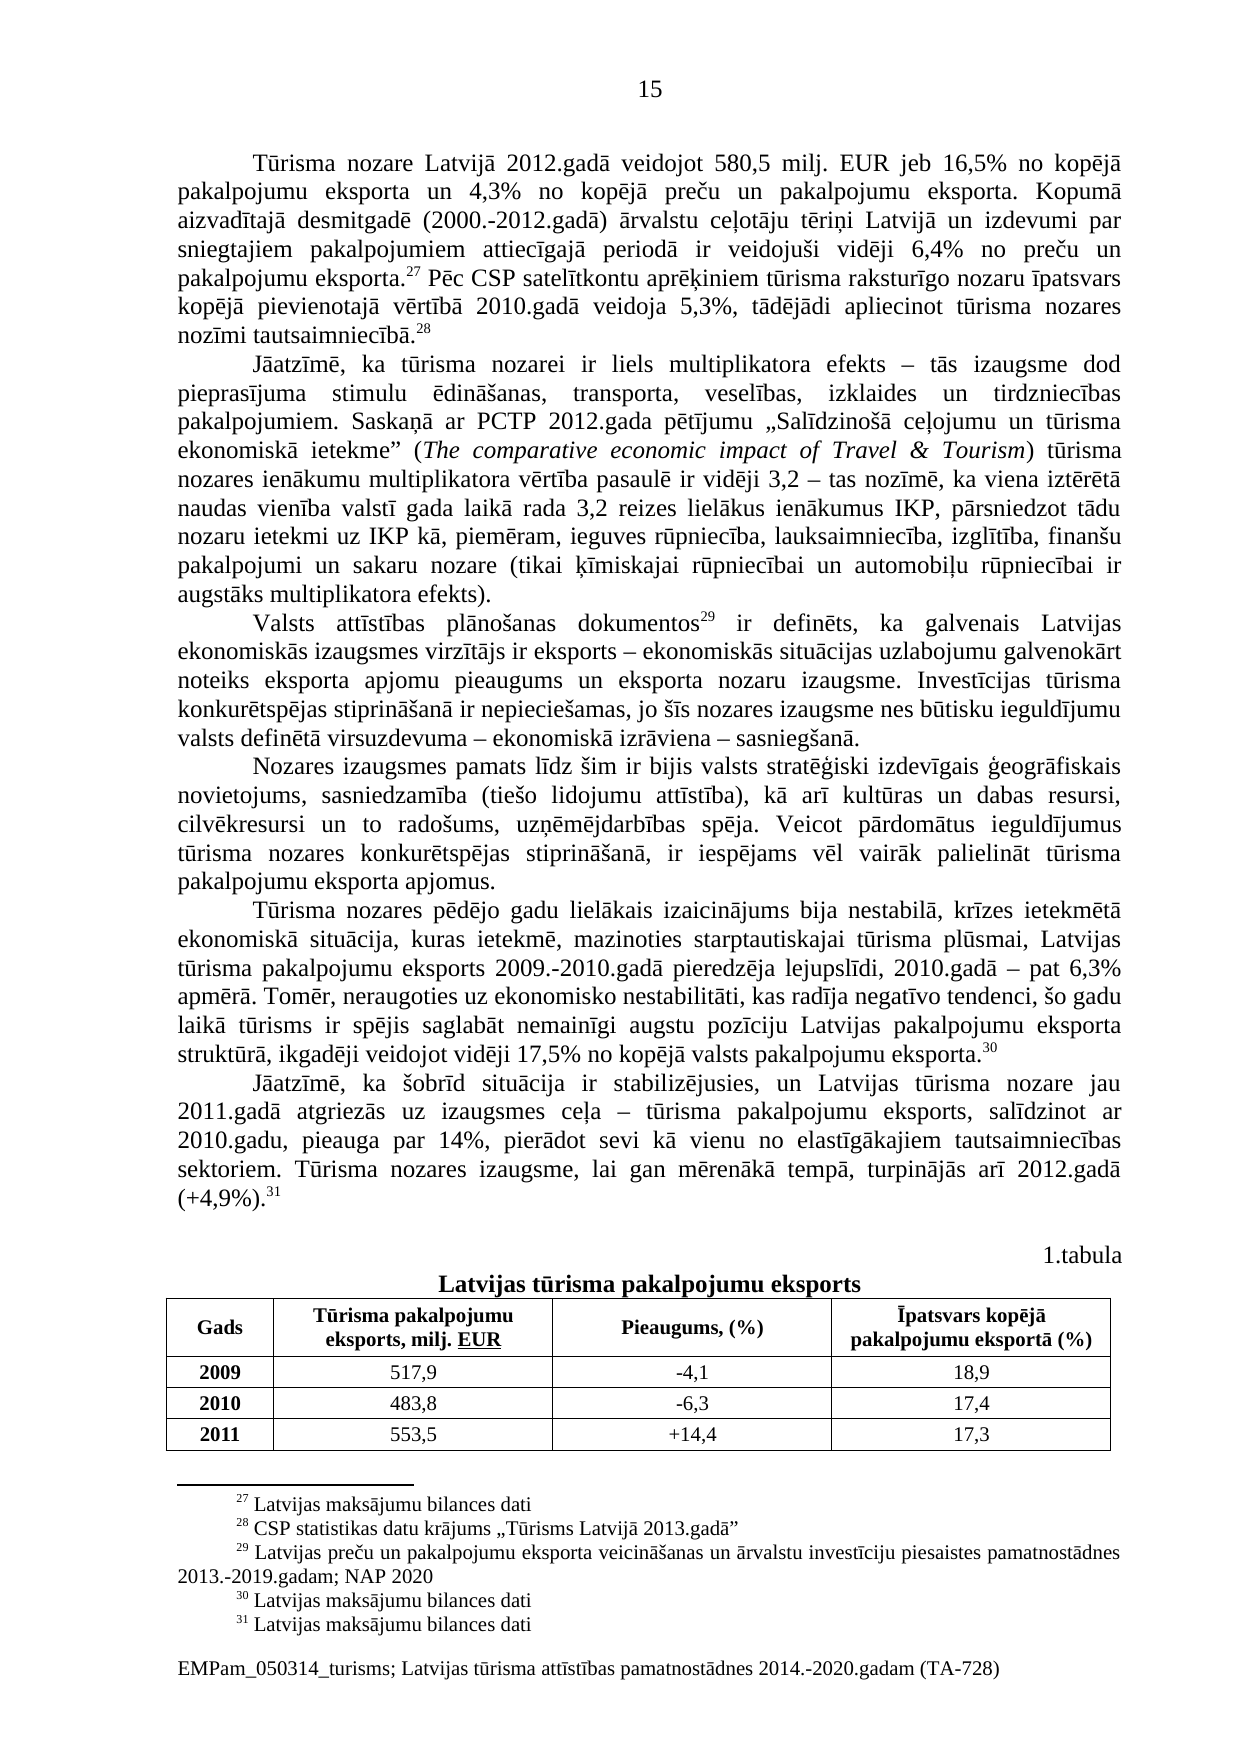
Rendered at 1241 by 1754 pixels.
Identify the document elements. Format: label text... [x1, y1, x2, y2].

table_cell 17,3 [832, 1419, 1110, 1449]
table_cell -4,1 [553, 1357, 831, 1387]
table_cell 483,8 [274, 1388, 552, 1418]
table_cell 553,5 [274, 1419, 552, 1449]
table_header Īpatsvars kopējā pakalpojumu eksportā (%) [832, 1299, 1110, 1356]
text Tūrisma nozares pēdējo gadu lielākais izaicinājums bija nestabilā, krīzes ietekmētā ekonomiskā situācija, kuras ietekmē, mazinoties starptautiskajai tūrisma plūsmai, Latvijas tūrisma pakalpojumu eksports 2009.-2010.gadā pieredzēja lejupslīdi, 2010.gadā – pat 6,3% apmērā. Tomēr, neraugoties uz ekonomisko nestabilitāti, kas radīja negatīvo tendenci, šo gadu laikā tūrisms ir spējis saglabāt nemainīgi augstu pozīciju Latvijas pakalpojumu eksporta struktūrā, ikgadēji veidojot vidēji 17,5% no kopējā valsts pakalpojumu eksporta. [177, 895, 1122, 1068]
text Jāatzīmē, ka šobrīd situācija ir stabilizējusies, un Latvijas tūrisma nozare jau 2011.gadā atgriezās uz izaugsmes ceļa – tūrisma pakalpojumu eksports, salīdzinot ar 2010.gadu, pieauga par 14%, pierādot sevi kā vienu no elastīgākajiem tautsaimniecības sektoriem. Tūrisma nozares izaugsme, lai gan mērenākā tempā, turpinājās arī 2012.gadā (+4,9%). [177, 1068, 1122, 1211]
table_cell +14,4 [553, 1419, 831, 1449]
table_cell 18,9 [832, 1357, 1110, 1387]
text Jāatzīmē, ka tūrisma nozarei ir liels multiplikatora efekts – tās izaugsme dod pieprasījuma stimulu ēdināšanas, transporta, veselības, izklaides un tirdzniecības pakalpojumiem. Saskaņā ar PCTP 2012.gada pētījumu „Salīdzinošā ceļojumu un tūrisma ekonomiskā ietekme” (The comparative economic impact of Travel & Tourism) tūrisma nozares ienākumu multiplikatora vērtība pasaulē ir vidēji 3,2 – tas nozīmē, ka viena iztērētā naudas vienība valstī gada laikā rada 3,2 reizes lielākus ienākumus IKP, pārsniedzot tādu nozaru ietekmi uz IKP kā, piemēram, ieguves rūpniecība, lauksaimniecība, izglītība, finanšu pakalpojumi un sakaru nozare (tikai ķīmiskajai rūpniecībai un automobiļu rūpniecībai ir augstāks multiplikatora efekts). [177, 349, 1122, 608]
table_cell 2011 [167, 1419, 273, 1449]
table_cell -6,3 [553, 1388, 831, 1418]
table_cell 2010 [167, 1388, 273, 1418]
text Valsts attīstības plānošanas dokumentos ir definēts, ka galvenais Latvijas ekonomiskās izaugsmes virzītājs ir eksports – ekonomiskās situācijas uzlabojumu galvenokārt noteiks eksporta apjomu pieaugums un eksporta nozaru izaugsme. Investīcijas tūrisma konkurētspējas stiprināšanā ir nepieciešamas, jo šīs nozares izaugsme nes būtisku ieguldījumu valsts definētā virsuzdevuma – ekonomiskā izrāviena – sasniegšanā. [177, 608, 1122, 751]
table_cell 17,4 [832, 1388, 1110, 1418]
text Tūrisma nozare Latvijā 2012.gadā veidojot 580,5 milj. EUR jeb 16,5% no kopējā pakalpojumu eksporta un 4,3% no kopējā preču un pakalpojumu eksporta. Kopumā aizvadītajā desmitgadē (2000.-2012.gadā) ārvalstu ceļotāju tēriņi Latvijā un izdevumi par sniegtajiem pakalpojumiem attiecīgajā periodā ir veidojuši vidēji 6,4% no preču un pakalpojumu eksporta. Pēc CSP satelītkontu aprēķiniem tūrisma raksturīgo nozaru īpatsvars kopējā pievienotajā vērtībā 2010.gadā veidoja 5,3%, tādējādi apliecinot tūrisma nozares nozīmi tautsaimniecībā. [177, 148, 1122, 349]
table_header Tūrisma pakalpojumu eksports, milj. EUR [274, 1299, 552, 1356]
table_cell 517,9 [274, 1357, 552, 1387]
table_cell 2009 [167, 1357, 273, 1387]
text Latvijas tūrisma pakalpojumu eksports [177, 1269, 1122, 1298]
text 1.tabula [177, 1240, 1122, 1269]
table_header Pieaugums, (%) [553, 1299, 831, 1356]
table_header Gads [167, 1299, 273, 1356]
text Nozares izaugsmes pamats līdz šim ir bijis valsts stratēģiski izdevīgais ģeogrāfiskais novietojums, sasniedzamība (tiešo lidojumu attīstība), kā arī kultūras un dabas resursi, cilvēkresursi un to radošums, uzņēmējdarbības spēja. Veicot pārdomātus ieguldījumus tūrisma nozares konkurētspējas stiprināšanā, ir iespējams vēl vairāk palielināt tūrisma pakalpojumu eksporta apjomus. [177, 751, 1122, 895]
